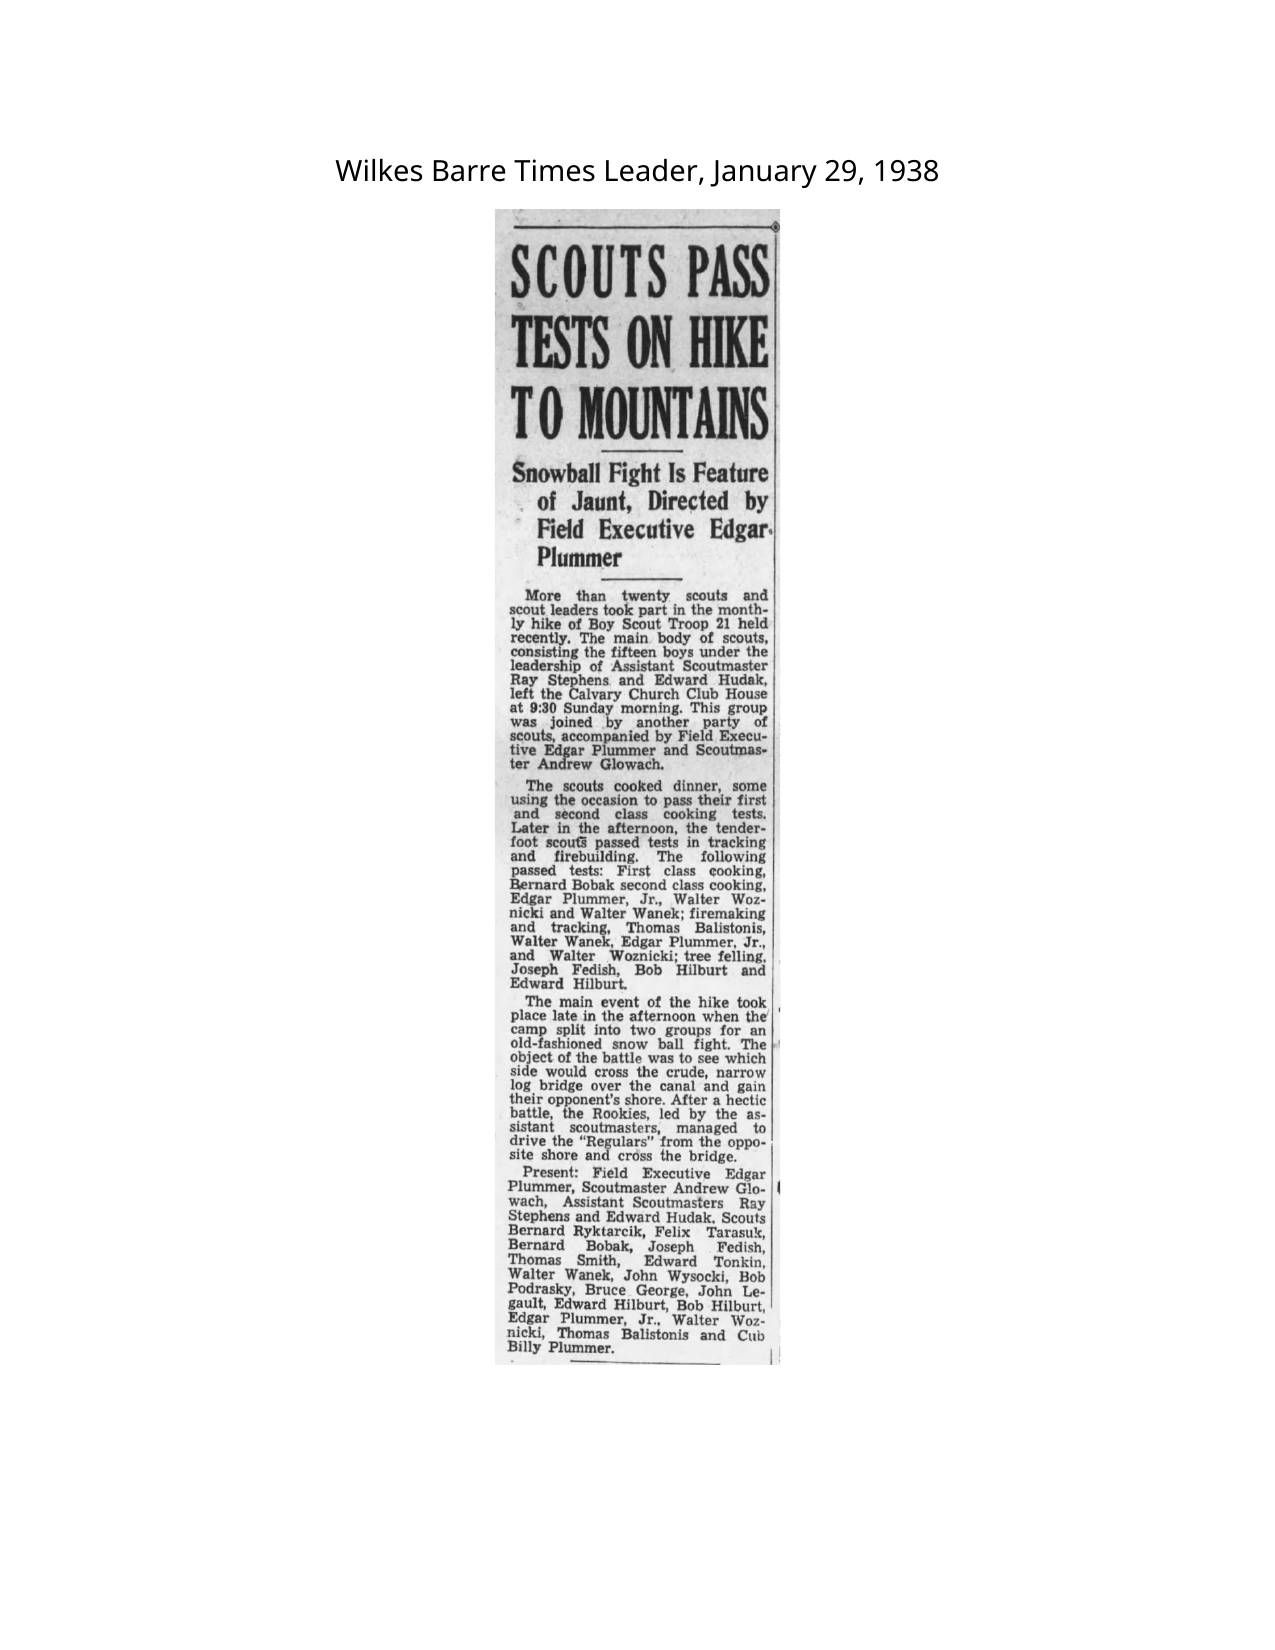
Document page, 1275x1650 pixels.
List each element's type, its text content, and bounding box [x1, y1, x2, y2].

picture [494, 209, 781, 1365]
text Wilkes Barre Times Leader, January 29, 1938 [150, 150, 1125, 190]
